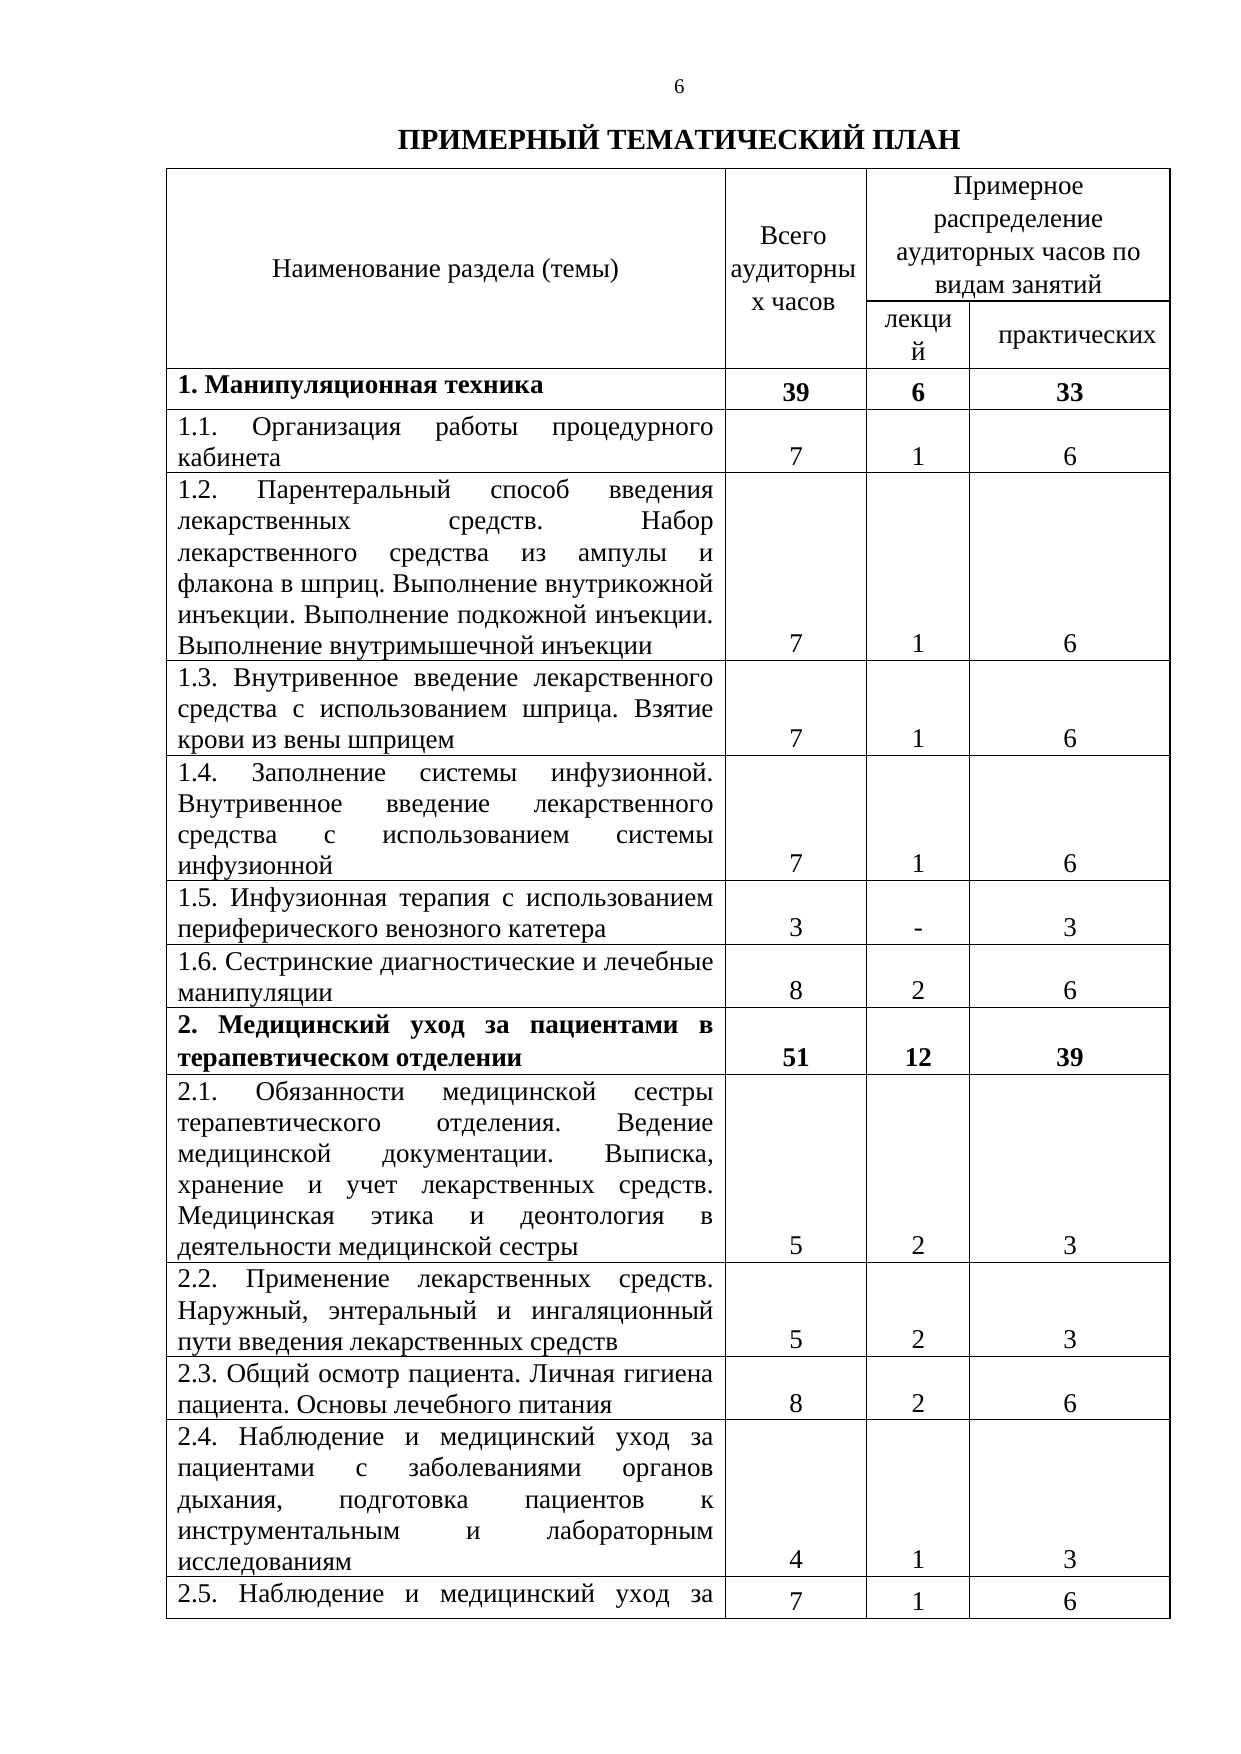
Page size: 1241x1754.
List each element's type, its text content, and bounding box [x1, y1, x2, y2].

table_cell 51 [726, 1008, 866, 1074]
table_cell 2.2. Применение лекарственных средств. Наружный, энтеральный и ингаляционный пути введения лекарственных средств [167, 1263, 725, 1356]
table_cell 8 [726, 945, 866, 1007]
table_cell 1.6. Сестринские диагностические и лечебные манипуляции [167, 945, 725, 1007]
table_cell 3 [970, 1420, 1169, 1576]
table_cell 6 [970, 945, 1169, 1007]
table_cell 6 [970, 473, 1169, 660]
table_header Наименование раздела (темы) [167, 169, 725, 368]
table_cell 1 [867, 1420, 969, 1576]
table_cell лекций [867, 302, 969, 368]
table_cell 2.4. Наблюдение и медицинский уход за пациентами с заболеваниями органов дыхания, подготовка пациентов к инструментальным и лабораторным исследованиям [167, 1420, 725, 1576]
table_cell 7 [726, 756, 866, 880]
table_cell 6 [867, 369, 969, 409]
table_cell 3 [970, 1075, 1169, 1262]
table_cell 1.5. Инфузионная терапия с использованием периферического венозного катетера [167, 881, 725, 944]
table_cell 6 [970, 756, 1169, 880]
table_cell 7 [726, 410, 866, 472]
table_cell 3 [970, 1263, 1169, 1356]
table_cell 1 [867, 410, 969, 472]
table_cell 1 [867, 1577, 969, 1617]
table_cell 8 [726, 1357, 866, 1419]
table_cell 1 [867, 661, 969, 755]
table_cell 1. Манипуляционная техника [167, 369, 725, 409]
table_cell 2. Медицинский уход за пациентами в терапевтическом отделении [167, 1008, 725, 1074]
table_cell 12 [867, 1008, 969, 1074]
table_cell 2 [867, 1357, 969, 1419]
table_cell 2.3. Общий осмотр пациента. Личная гигиена пациента. Основы лечебного питания [167, 1357, 725, 1419]
table_cell 1 [867, 473, 969, 660]
table_cell 3 [726, 881, 866, 944]
table_cell 1.3. Внутривенное введение лекарственного средства с использованием шприца. Взятие крови из вены шприцем [167, 661, 725, 755]
table_cell 5 [726, 1263, 866, 1356]
table_cell 1.4. Заполнение системы инфузионной. Внутривенное введение лекарственного средства с использованием системы инфузионной [167, 756, 725, 880]
table_cell 7 [726, 473, 866, 660]
table_cell 6 [970, 1357, 1169, 1419]
table_cell 2 [867, 1263, 969, 1356]
table_cell практических [970, 302, 1169, 368]
table_cell 1.2. Парентеральный способ введения лекарственных средств. Набор лекарственного средства из ампулы и флакона в шприц. Выполнение внутрикожной инъекции. Выполнение подкожной инъекции. Выполнение внутримышечной инъекции [167, 473, 725, 660]
table_cell 39 [970, 1008, 1169, 1074]
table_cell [167, 1577, 725, 1617]
table_cell 39 [726, 369, 866, 409]
table_cell 2 [867, 945, 969, 1007]
table_cell 3 [970, 881, 1169, 944]
table_cell 33 [970, 369, 1169, 409]
table_cell 5 [726, 1075, 866, 1262]
table_cell 6 [970, 1577, 1169, 1617]
table_header Всего аудиторных часов [726, 169, 866, 368]
text ПРИМЕРНЫЙ ТЕМАТИЧЕСКИЙ ПЛАН [177, 122, 1181, 155]
table_cell 2 [867, 1075, 969, 1262]
table_cell 6 [970, 410, 1169, 472]
table_cell 1.1. Организация работы процедурного кабинета [167, 410, 725, 472]
table_cell 7 [726, 661, 866, 755]
table_header Примерное распределение аудиторных часов по видам занятий [867, 169, 1169, 300]
table_cell 6 [970, 661, 1169, 755]
table_cell 4 [726, 1420, 866, 1576]
table_cell 2.1. Обязанности медицинской сестры терапевтического отделения. Ведение медицинской документации. Выписка, хранение и учет лекарственных средств. Медицинская этика и деонтология в деятельности медицинской сестры [167, 1075, 725, 1262]
table_cell 1 [867, 756, 969, 880]
table_cell - [867, 881, 969, 944]
table_cell 7 [726, 1577, 866, 1617]
